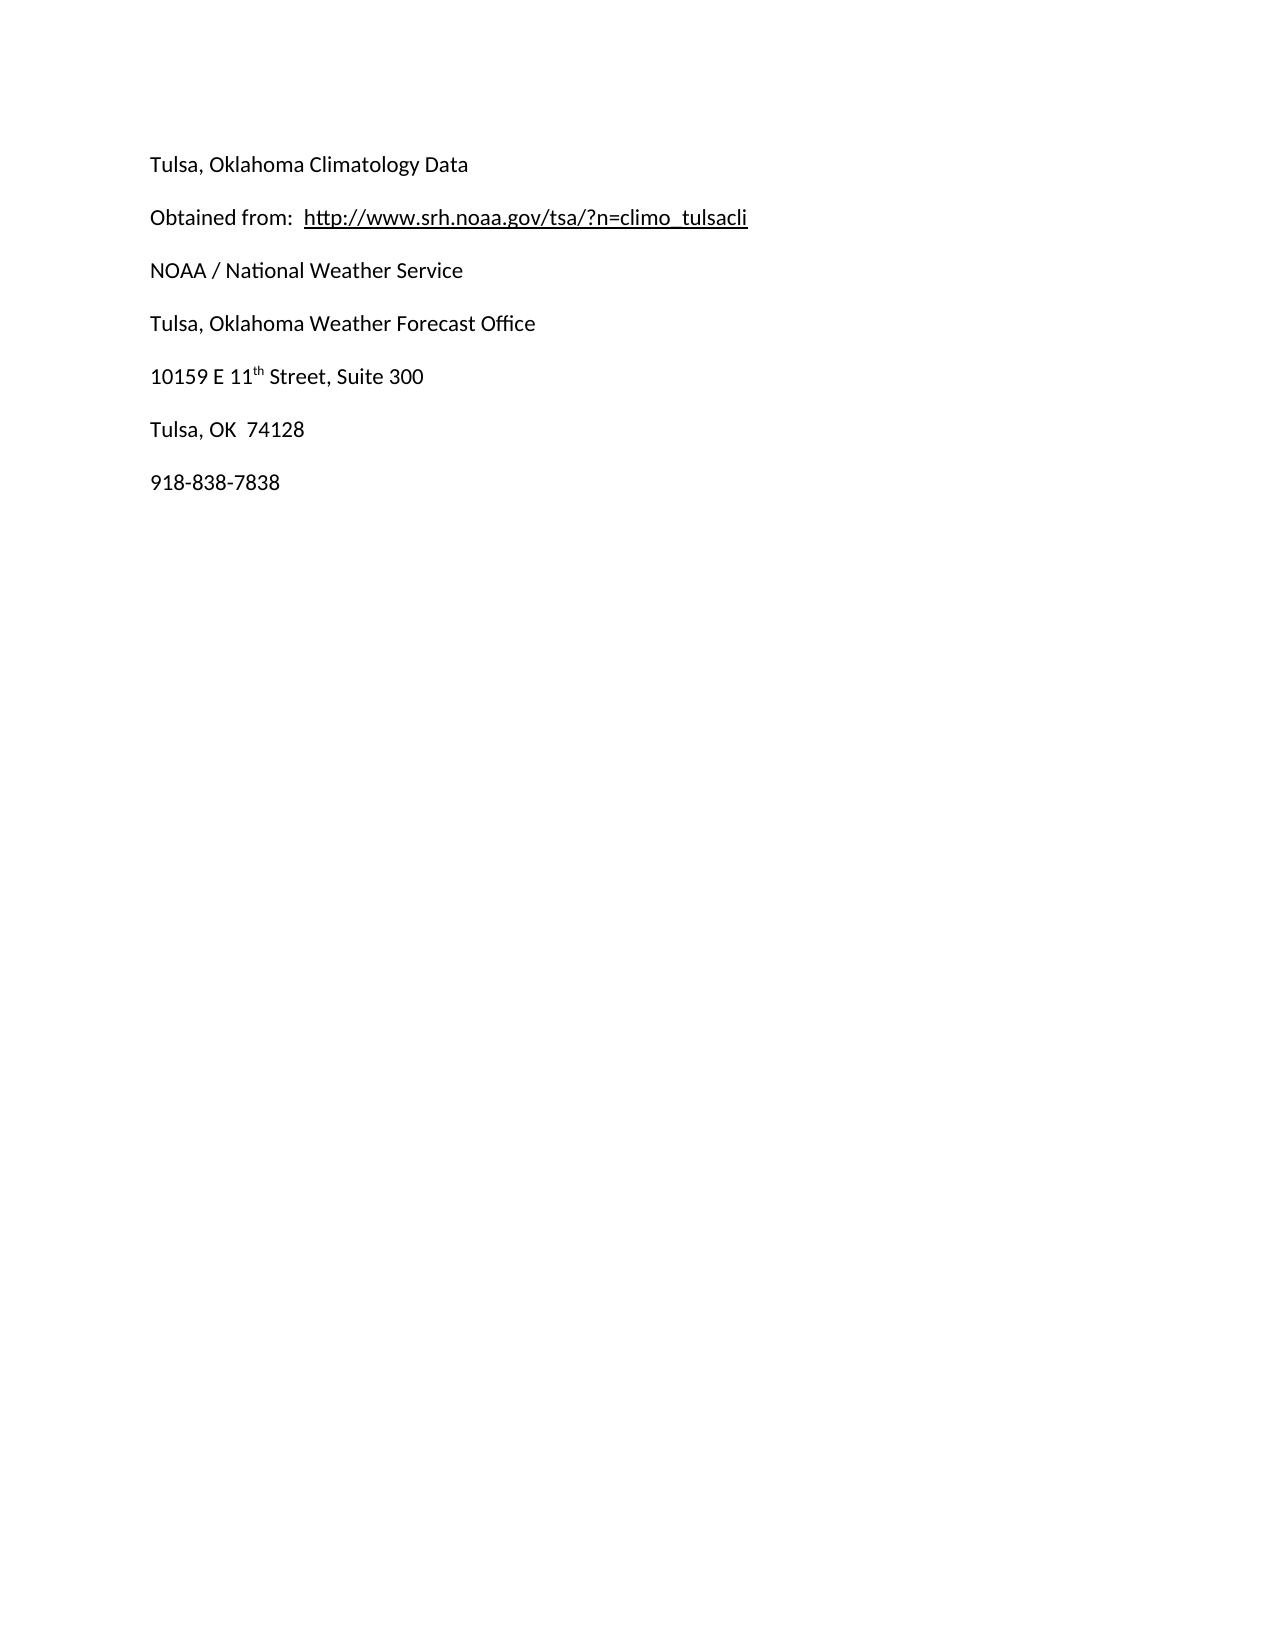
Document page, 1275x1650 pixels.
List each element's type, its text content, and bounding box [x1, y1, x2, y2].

text 10159 E 11th Street, Suite 300 [150, 362, 1125, 390]
text Tulsa, Oklahoma Climatology Data [150, 150, 1125, 178]
text NOAA / National Weather Service [150, 256, 1125, 284]
text 918-838-7838 [150, 468, 1125, 496]
text Tulsa, OK 74128 [150, 415, 1125, 443]
text Obtained from: http://www.srh.noaa.gov/tsa/?n=climo_tulsacli [150, 203, 1125, 231]
text Tulsa, Oklahoma Weather Forecast Office [150, 309, 1125, 337]
